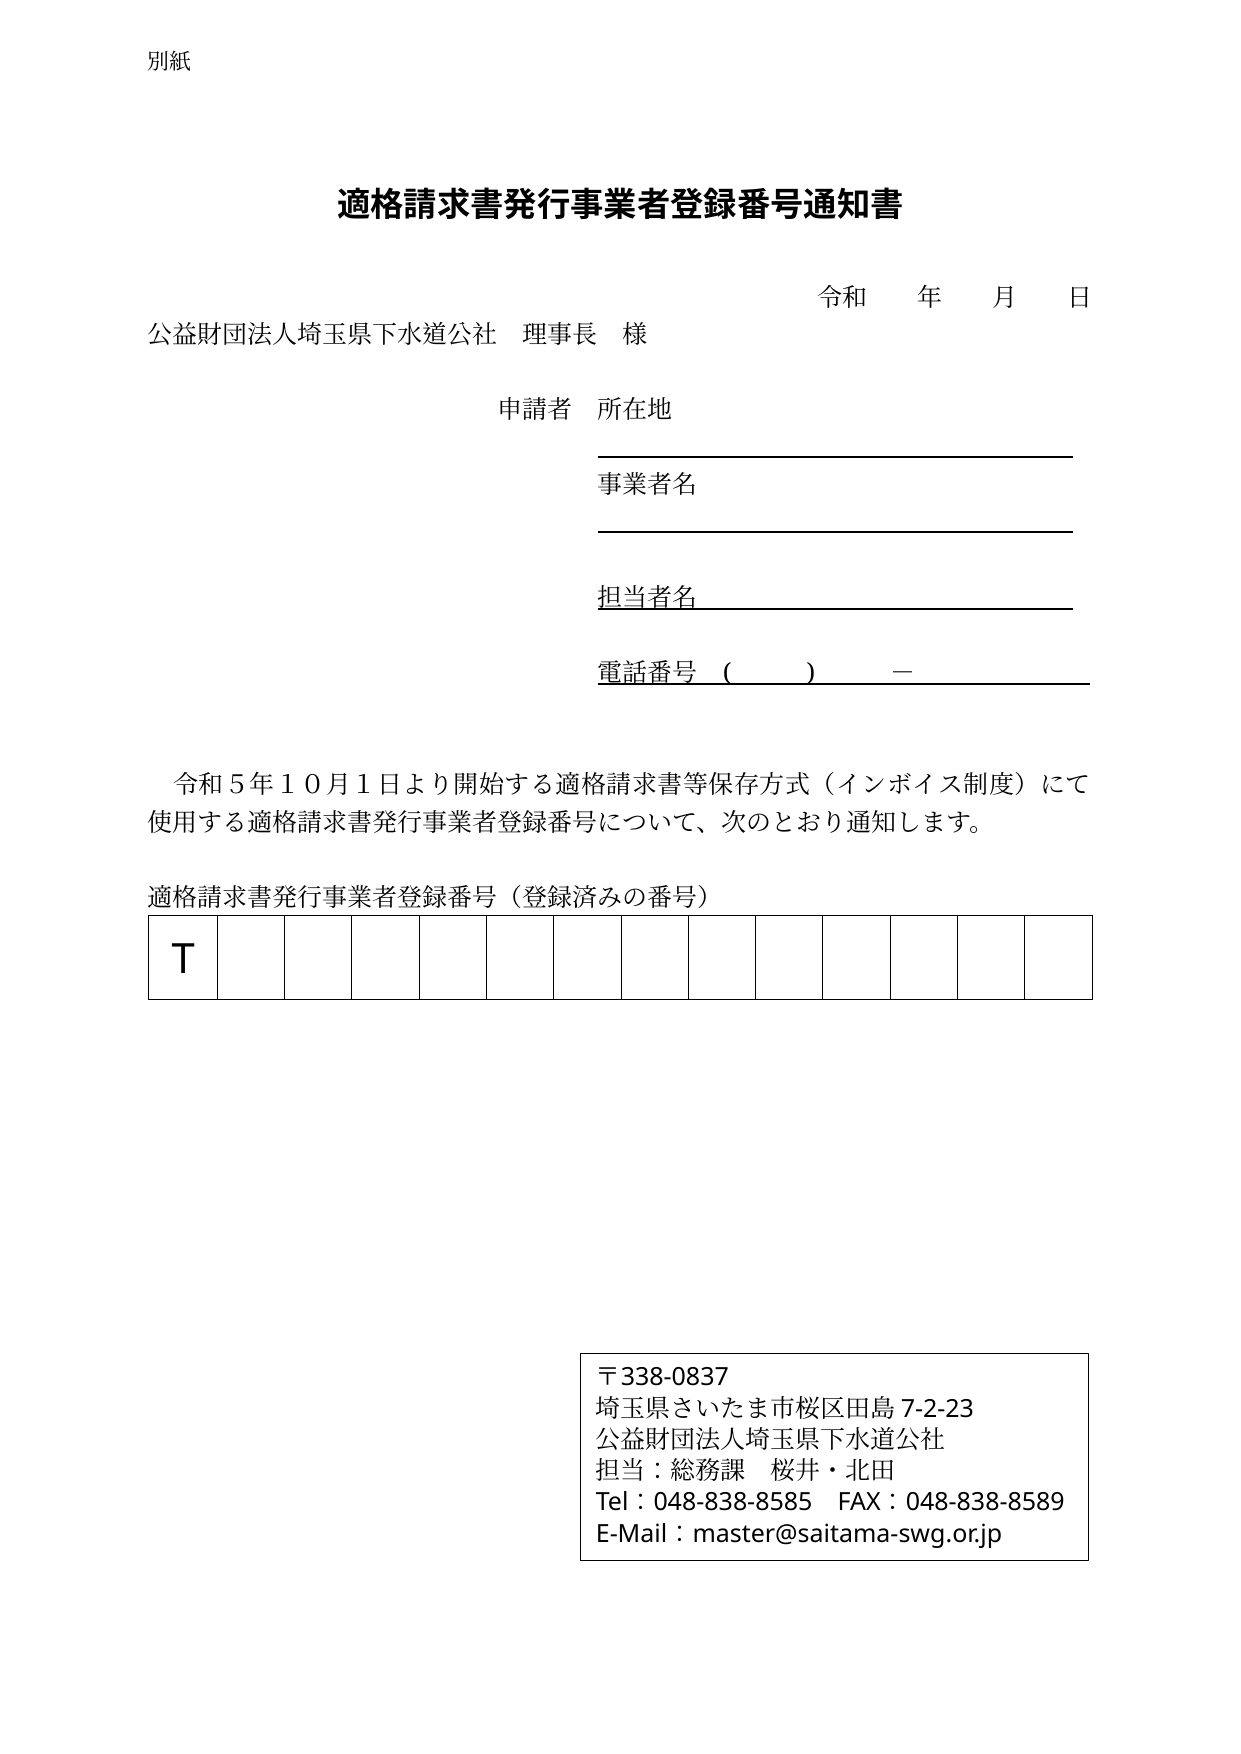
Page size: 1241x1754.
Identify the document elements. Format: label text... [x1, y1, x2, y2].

text 令和５年１０月１日より開始する適格請求書等保存方式（インボイス制度）にて使用する適格請求書発行事業者登録番号について、次のとおり通知します。 [148, 764, 1092, 839]
table_header [420, 916, 486, 999]
table_header [756, 916, 822, 999]
text 電話番号 ( ) － [148, 652, 1092, 689]
text 適格請求書発行事業者登録番号（登録済みの番号） [148, 877, 1092, 914]
table_header [554, 916, 621, 999]
text 令和 年 月 日 [148, 277, 1092, 314]
table_header [823, 916, 890, 999]
text 担当者名 [148, 577, 1092, 614]
table_header [1025, 916, 1092, 999]
table_header [622, 916, 688, 999]
table_header T [149, 916, 217, 999]
text 適格請求書発行事業者登録番号通知書 [148, 164, 1092, 239]
text 事業者名 [148, 464, 1092, 502]
table_header [285, 916, 351, 999]
text 公益財団法人理事長 様 [148, 314, 1092, 352]
table_header [891, 916, 957, 999]
table_header [352, 916, 419, 999]
table_header [487, 916, 553, 999]
table_header [218, 916, 284, 999]
table_header [958, 916, 1024, 999]
table_header [689, 916, 755, 999]
text 申請者 所在地 [148, 389, 1092, 427]
